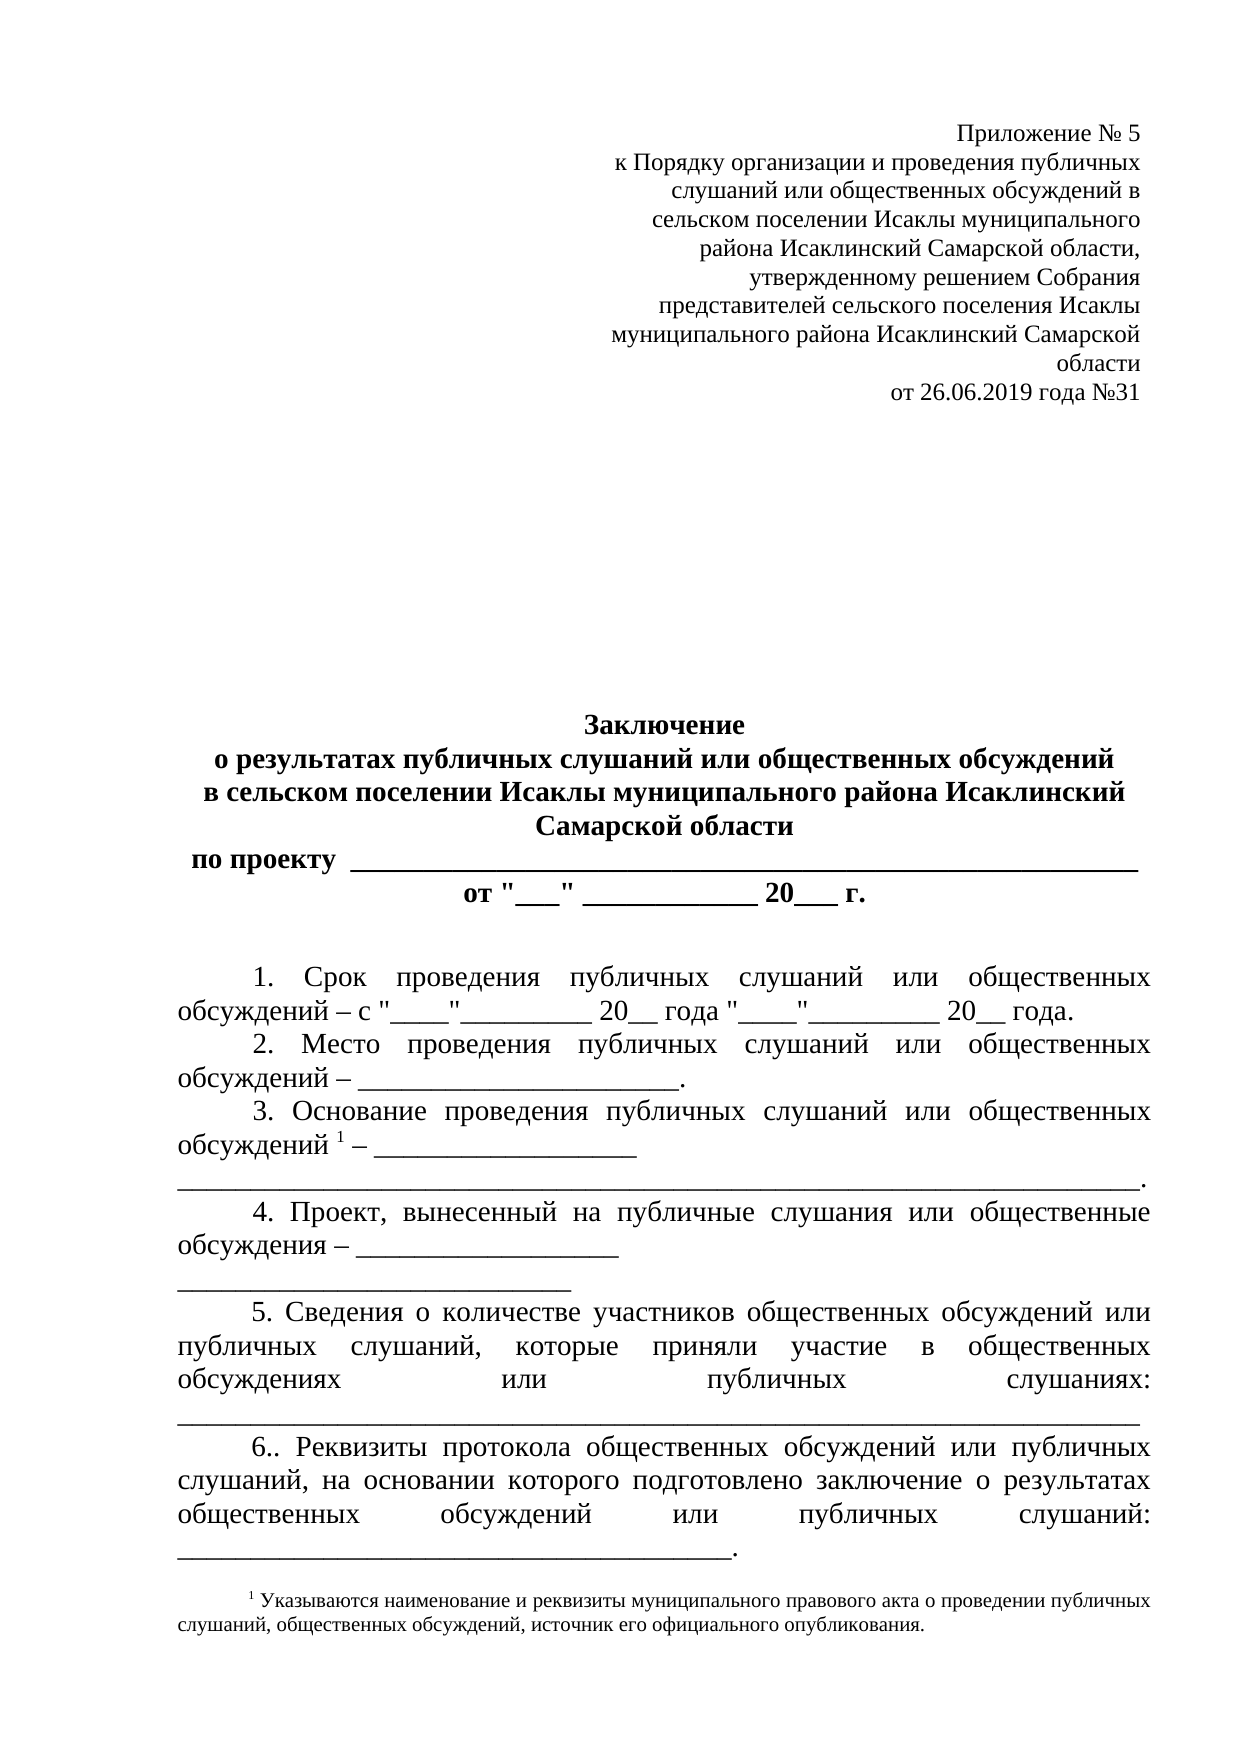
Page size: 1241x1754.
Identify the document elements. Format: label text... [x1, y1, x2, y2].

text по проекту ______________________________________________________ [177, 842, 1152, 875]
text 1. Срок проведения публичных слушаний или общественных обсуждений – с "____"_________ 20__ года "____"_________ 20__ года. [177, 959, 1152, 1026]
text 6.. Реквизиты протокола общественных обсуждений или публичных слушаний, на основании которого подготовлено заключение о результатах общественных обсуждений или публичных слушаний: ______________________________________. [177, 1429, 1152, 1563]
text Заключение [177, 707, 1152, 741]
text 2. Место проведения публичных слушаний или общественных обсуждений – ______________________. [177, 1026, 1152, 1093]
table_header Приложение № 5 к Порядку организации и проведения публичных слушаний или общественных обсуждений в сельском поселении Исаклы муниципального района Исаклинский Самарской области, утвержденному решением Собрания представителей сельского поселения Исаклы муниципального района Исаклинский Самарской области от 26.06.2019 года №31 [576, 118, 1152, 406]
text 5. Сведения о количестве участников общественных обсуждений или публичных слушаний, которые приняли участие в общественных обсуждениях или публичных слушаниях: __________________________________________________________________ [177, 1294, 1152, 1429]
text от "___" ____________ 20___ г. [177, 875, 1152, 909]
text 3. Основание проведения публичных слушаний или общественных обсуждений – __________________ [177, 1093, 1152, 1160]
text 4. Проект, вынесенный на публичные слушания или общественные обсуждения – __________________ [177, 1194, 1152, 1261]
text ___________________________ [177, 1261, 1152, 1294]
text о результатах публичных слушаний или общественных обсуждений [177, 741, 1152, 774]
text __________________________________________________________________. [177, 1160, 1152, 1194]
text в сельском поселении Исаклы муниципального района Исаклинский Самарской области [177, 774, 1152, 842]
